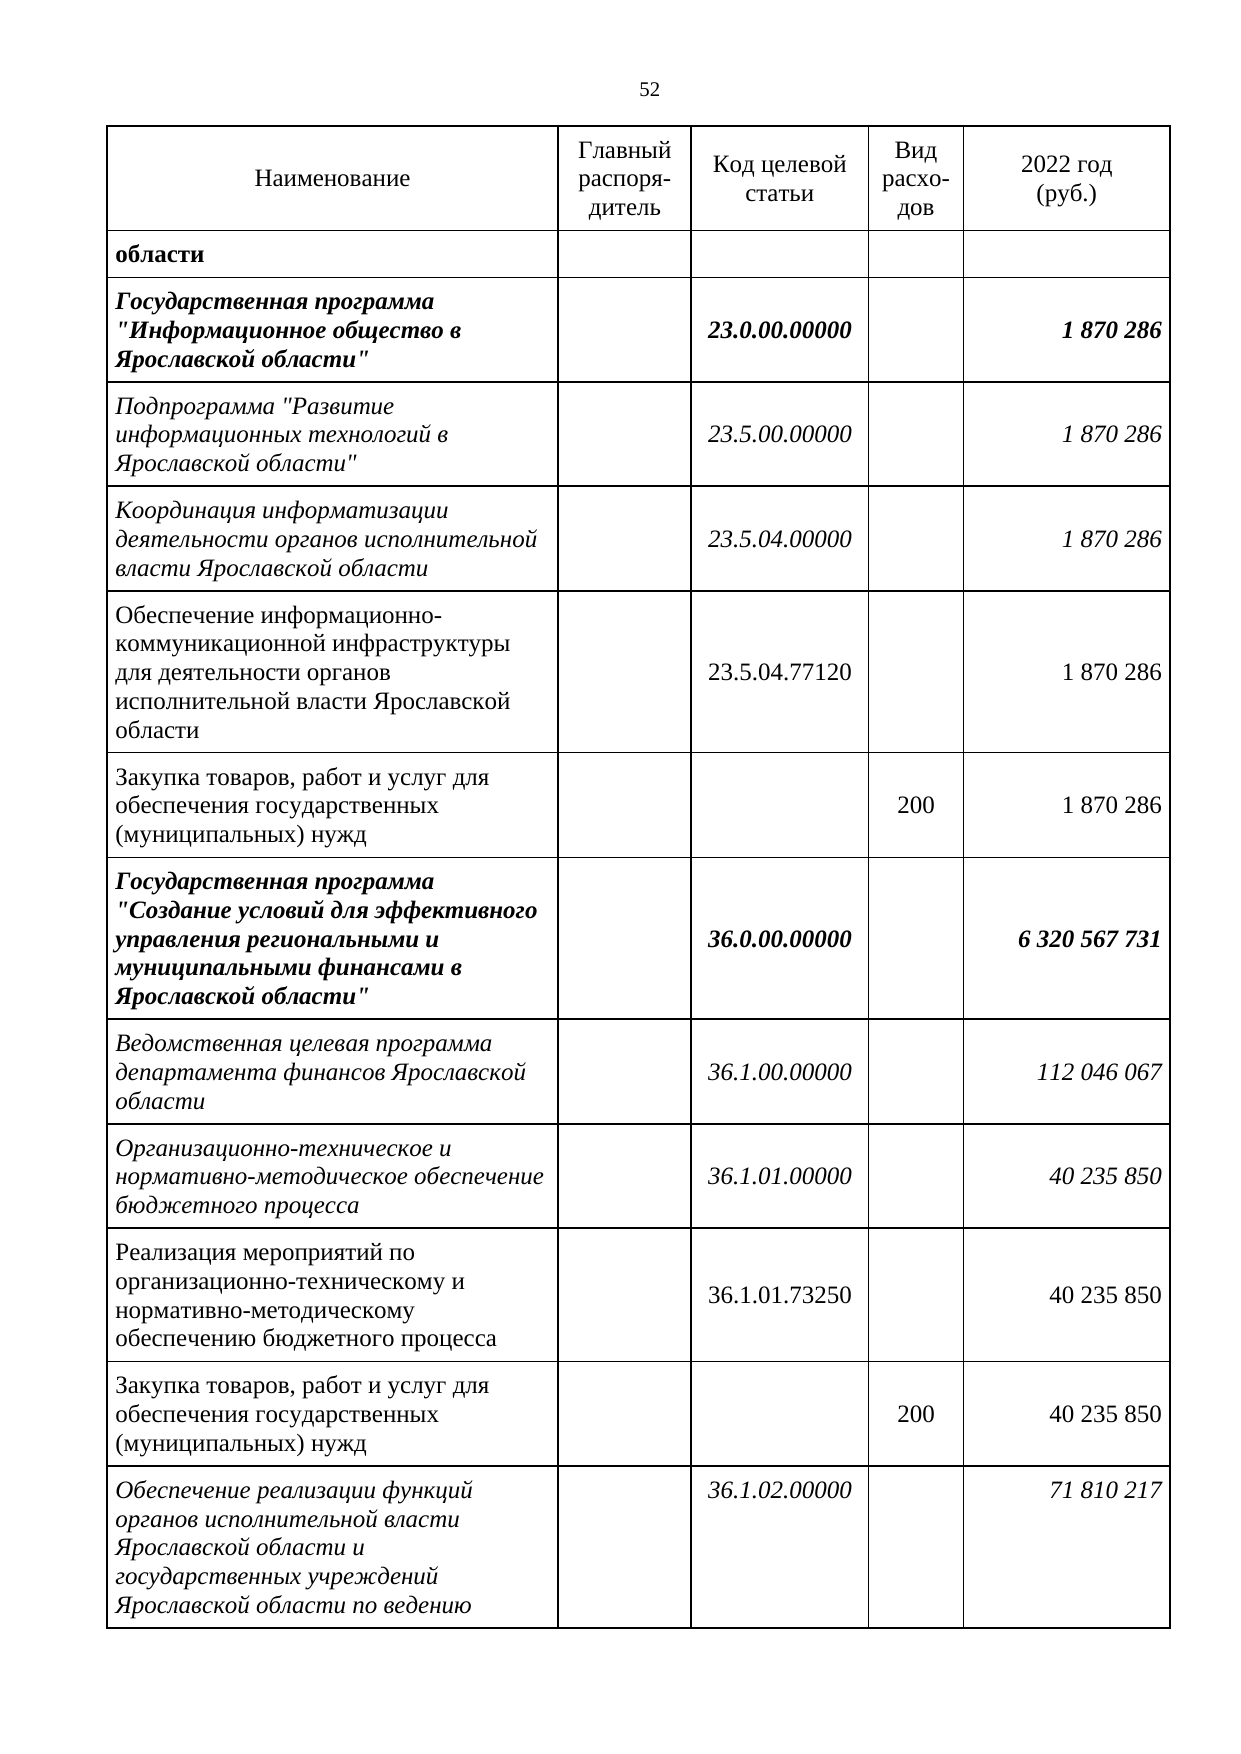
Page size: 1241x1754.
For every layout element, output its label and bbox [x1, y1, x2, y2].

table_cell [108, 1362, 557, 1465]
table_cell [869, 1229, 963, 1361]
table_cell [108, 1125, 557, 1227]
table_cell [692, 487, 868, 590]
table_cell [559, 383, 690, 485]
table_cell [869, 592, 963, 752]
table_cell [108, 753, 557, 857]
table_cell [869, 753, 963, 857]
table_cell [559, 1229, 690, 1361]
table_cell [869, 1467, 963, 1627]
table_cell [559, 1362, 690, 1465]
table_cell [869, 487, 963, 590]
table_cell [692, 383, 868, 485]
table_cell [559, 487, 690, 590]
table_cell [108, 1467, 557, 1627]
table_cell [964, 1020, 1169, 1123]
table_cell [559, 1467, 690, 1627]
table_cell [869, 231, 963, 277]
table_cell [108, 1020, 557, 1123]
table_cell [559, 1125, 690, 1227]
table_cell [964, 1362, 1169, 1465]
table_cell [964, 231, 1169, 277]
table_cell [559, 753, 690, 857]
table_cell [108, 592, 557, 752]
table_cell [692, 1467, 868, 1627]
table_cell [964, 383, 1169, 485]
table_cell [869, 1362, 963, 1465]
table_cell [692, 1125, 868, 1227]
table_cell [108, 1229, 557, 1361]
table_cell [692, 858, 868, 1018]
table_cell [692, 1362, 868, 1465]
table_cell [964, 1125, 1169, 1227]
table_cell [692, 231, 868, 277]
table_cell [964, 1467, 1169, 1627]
table_header [964, 127, 1169, 229]
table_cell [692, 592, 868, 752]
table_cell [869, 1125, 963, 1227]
table_header [108, 127, 557, 229]
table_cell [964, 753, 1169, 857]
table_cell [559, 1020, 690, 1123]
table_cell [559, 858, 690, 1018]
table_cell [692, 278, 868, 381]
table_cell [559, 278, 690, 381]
table_header [869, 127, 963, 229]
table_header [559, 127, 690, 229]
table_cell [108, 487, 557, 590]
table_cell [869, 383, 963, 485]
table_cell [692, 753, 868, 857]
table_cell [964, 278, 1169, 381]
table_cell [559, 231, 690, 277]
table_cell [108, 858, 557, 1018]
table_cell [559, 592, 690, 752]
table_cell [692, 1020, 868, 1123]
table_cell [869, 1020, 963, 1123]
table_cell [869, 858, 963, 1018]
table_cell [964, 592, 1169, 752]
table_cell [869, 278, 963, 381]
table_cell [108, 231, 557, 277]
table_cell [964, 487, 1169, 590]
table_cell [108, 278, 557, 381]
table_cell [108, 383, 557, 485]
table_header [692, 127, 868, 229]
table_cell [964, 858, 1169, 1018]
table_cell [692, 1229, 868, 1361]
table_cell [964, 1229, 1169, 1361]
